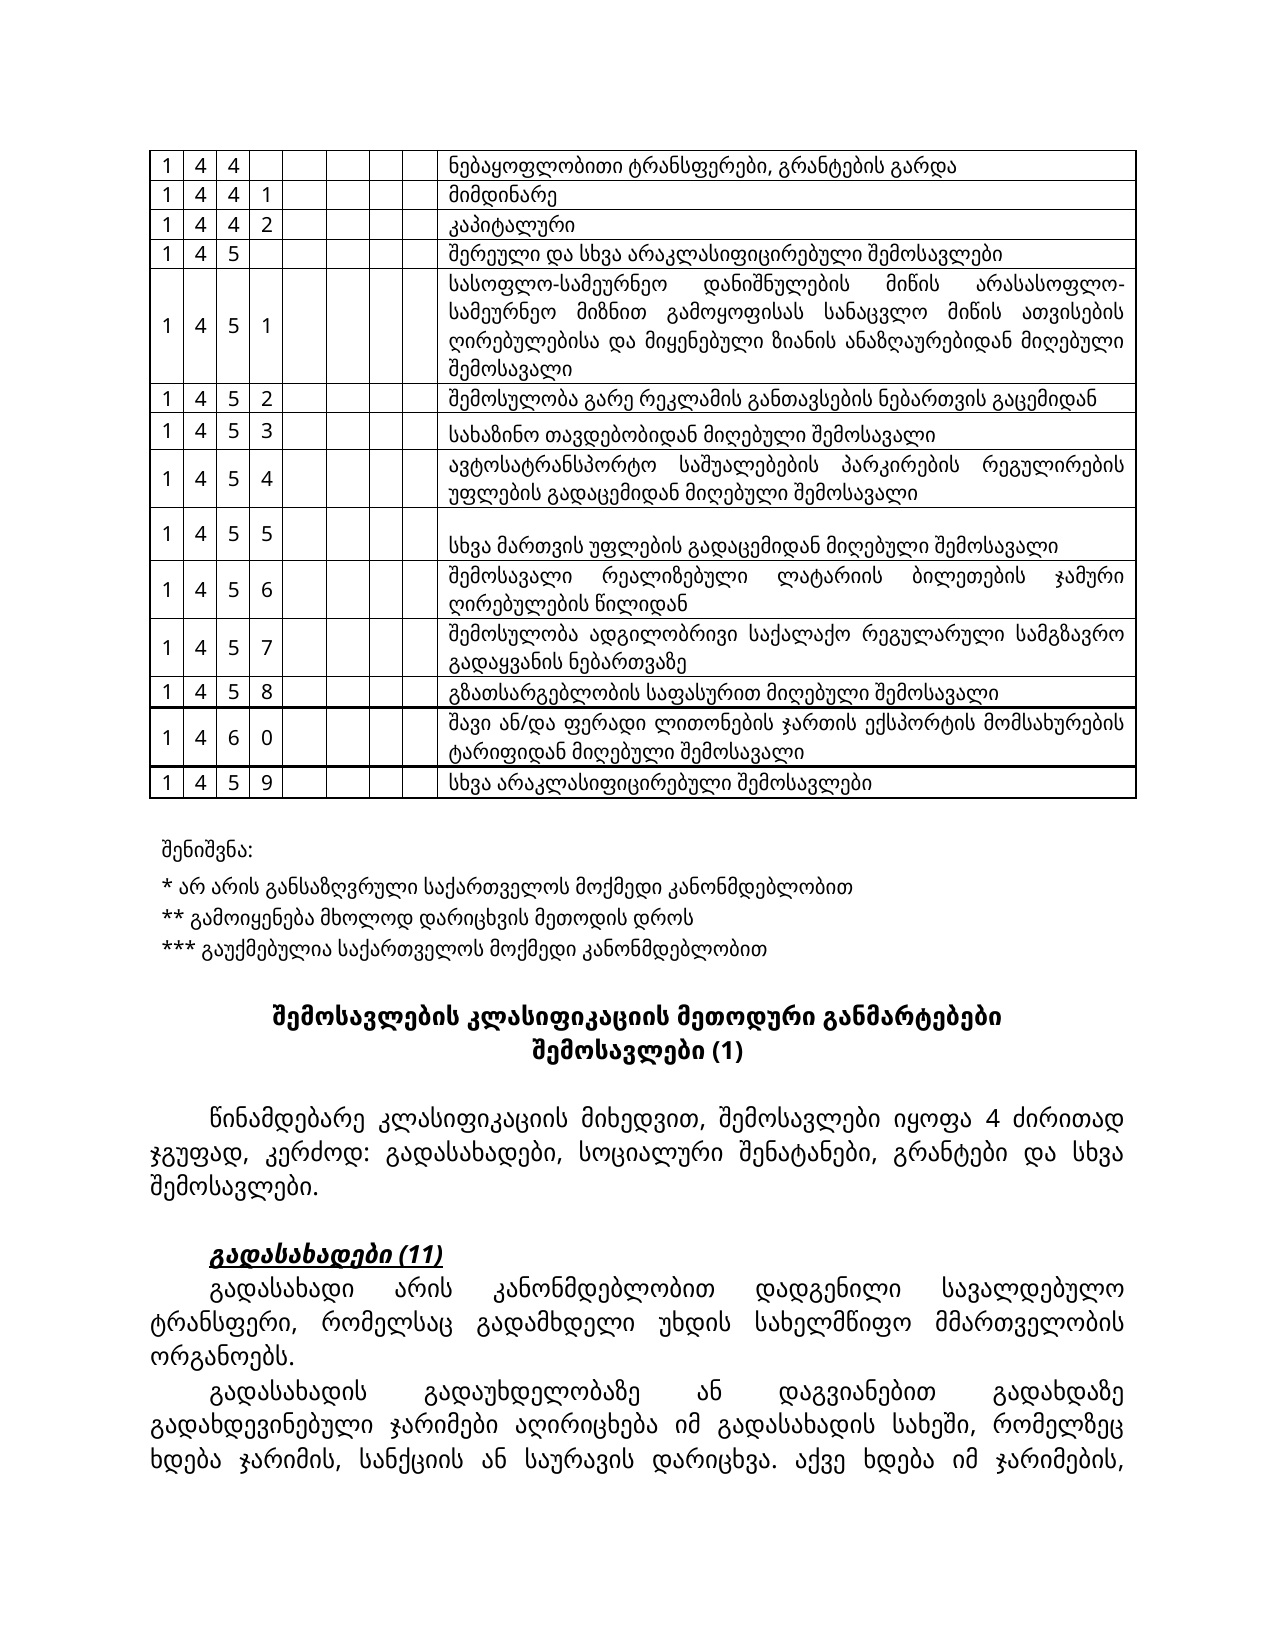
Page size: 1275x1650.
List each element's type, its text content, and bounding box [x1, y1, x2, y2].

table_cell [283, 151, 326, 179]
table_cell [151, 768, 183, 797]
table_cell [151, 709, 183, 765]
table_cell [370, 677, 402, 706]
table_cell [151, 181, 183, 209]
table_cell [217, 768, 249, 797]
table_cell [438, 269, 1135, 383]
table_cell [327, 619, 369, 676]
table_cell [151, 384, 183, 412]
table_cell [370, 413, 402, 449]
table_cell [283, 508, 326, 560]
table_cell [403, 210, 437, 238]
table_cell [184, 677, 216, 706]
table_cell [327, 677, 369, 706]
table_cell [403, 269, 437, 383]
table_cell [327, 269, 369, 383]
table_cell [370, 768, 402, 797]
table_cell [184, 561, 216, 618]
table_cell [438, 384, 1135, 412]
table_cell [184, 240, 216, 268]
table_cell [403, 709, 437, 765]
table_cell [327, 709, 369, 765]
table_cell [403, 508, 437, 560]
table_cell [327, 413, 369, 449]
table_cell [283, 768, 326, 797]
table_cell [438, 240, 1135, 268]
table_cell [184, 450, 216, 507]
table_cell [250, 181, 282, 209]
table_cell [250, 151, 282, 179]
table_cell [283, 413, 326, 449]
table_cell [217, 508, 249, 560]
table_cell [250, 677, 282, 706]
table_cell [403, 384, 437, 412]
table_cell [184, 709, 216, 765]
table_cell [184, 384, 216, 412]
text შემოსავლები (1) [150, 1032, 1125, 1067]
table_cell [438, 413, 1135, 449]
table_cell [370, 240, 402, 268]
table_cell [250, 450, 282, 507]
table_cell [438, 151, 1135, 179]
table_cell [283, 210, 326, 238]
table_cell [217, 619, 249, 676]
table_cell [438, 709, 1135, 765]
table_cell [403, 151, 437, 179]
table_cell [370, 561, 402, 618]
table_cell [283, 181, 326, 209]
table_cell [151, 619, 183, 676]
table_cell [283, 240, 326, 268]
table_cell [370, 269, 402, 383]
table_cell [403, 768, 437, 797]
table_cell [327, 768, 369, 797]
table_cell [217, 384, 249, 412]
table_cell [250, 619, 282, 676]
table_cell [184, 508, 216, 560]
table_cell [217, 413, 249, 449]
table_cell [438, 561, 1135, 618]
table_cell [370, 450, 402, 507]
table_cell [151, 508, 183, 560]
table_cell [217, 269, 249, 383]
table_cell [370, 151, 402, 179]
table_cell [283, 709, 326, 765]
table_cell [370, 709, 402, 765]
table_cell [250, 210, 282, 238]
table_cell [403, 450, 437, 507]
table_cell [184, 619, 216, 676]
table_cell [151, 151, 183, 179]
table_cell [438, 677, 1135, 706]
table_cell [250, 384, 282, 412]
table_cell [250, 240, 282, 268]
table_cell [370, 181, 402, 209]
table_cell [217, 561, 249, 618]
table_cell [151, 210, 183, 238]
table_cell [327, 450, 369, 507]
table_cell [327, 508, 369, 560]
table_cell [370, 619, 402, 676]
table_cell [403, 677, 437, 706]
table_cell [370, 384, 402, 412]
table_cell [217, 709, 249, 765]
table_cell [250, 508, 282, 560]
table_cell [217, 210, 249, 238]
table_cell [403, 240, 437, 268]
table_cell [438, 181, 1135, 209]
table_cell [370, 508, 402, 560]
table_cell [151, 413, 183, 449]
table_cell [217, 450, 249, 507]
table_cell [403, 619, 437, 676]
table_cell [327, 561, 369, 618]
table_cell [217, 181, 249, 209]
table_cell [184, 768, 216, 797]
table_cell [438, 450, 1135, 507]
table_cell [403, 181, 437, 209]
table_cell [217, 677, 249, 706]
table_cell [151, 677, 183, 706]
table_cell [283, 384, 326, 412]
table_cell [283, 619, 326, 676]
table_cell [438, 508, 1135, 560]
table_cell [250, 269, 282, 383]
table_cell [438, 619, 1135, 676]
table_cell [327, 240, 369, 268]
text გადასახადები (11) [150, 1237, 1125, 1271]
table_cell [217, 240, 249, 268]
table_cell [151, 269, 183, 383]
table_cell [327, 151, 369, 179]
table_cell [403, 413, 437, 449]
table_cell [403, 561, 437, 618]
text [150, 1373, 1125, 1475]
text წინამდებარე კლასიფიკაციის მიხედვით, შემოსავლები იყოფა 4 ძირითად ჯგუფად, კერძოდ: გადასახადები, სოციალური შენატანები, გრანტები და სხვა შემოსავლები. [150, 1101, 1125, 1203]
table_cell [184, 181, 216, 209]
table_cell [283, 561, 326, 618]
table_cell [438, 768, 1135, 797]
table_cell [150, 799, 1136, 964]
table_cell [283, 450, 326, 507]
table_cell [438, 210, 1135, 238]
text გადასახადი არის კანონმდებლობით დადგენილი სავალდებულო ტრანსფერი, რომელსაც გადამხდელი უხდის სახელმწიფო მმართველობის ორგანოებს. [150, 1271, 1125, 1373]
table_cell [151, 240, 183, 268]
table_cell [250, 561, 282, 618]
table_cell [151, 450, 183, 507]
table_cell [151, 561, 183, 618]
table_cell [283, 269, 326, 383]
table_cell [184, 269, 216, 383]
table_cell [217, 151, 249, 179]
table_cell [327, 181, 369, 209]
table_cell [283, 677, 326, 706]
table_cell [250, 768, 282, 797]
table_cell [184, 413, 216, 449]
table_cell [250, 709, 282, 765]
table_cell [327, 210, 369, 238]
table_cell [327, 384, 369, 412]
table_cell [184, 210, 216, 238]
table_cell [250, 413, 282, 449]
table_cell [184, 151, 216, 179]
text შემოსავლების კლასიფიკაციის მეთოდური განმარტებები [150, 998, 1125, 1032]
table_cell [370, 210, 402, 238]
